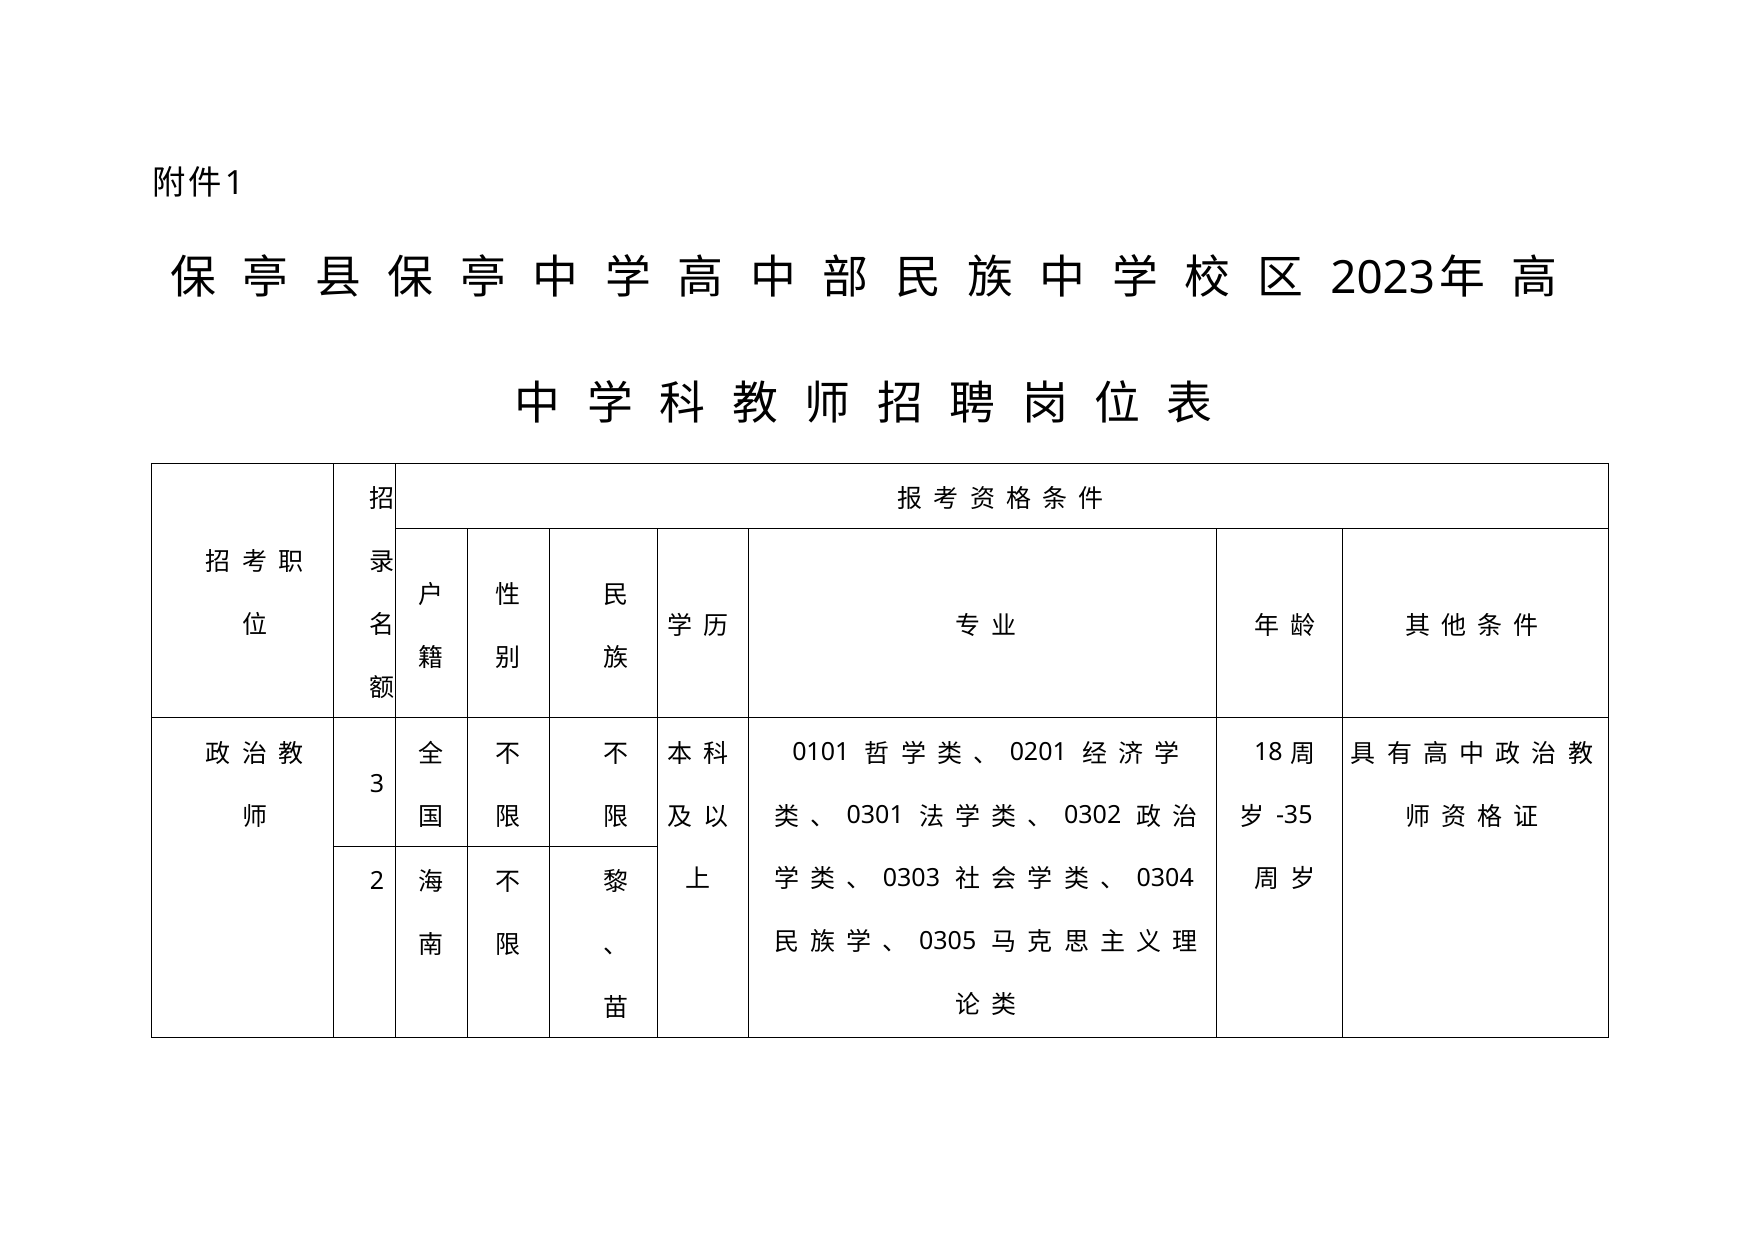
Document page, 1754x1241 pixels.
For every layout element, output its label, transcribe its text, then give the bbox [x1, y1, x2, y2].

table_cell 其他条件 [1343, 529, 1608, 717]
table_cell 性别 [468, 529, 549, 717]
table_cell 专业 [749, 529, 1216, 717]
table_cell 政治教师 [152, 718, 333, 1037]
table_cell 不限 [550, 718, 657, 846]
table_cell 不限 [468, 718, 549, 846]
table_cell 3 [334, 718, 395, 846]
table_cell 0101哲学类、0201经济学类、0301法学类、0302政治学类、0303社会学类、0304民族学、0305马克思主义理论类 [749, 718, 1216, 1037]
text 附件1 [152, 148, 1602, 211]
table_cell 学历 [658, 529, 748, 717]
table_cell 全国 [396, 718, 467, 846]
table_cell 不限 [468, 847, 549, 1037]
table_cell 民族 [550, 529, 657, 717]
table_header 报考资格条件 [396, 464, 1608, 528]
table_cell 户籍 [396, 529, 467, 717]
table_cell 本科及以上 [658, 718, 748, 1037]
table_header 招录名额 [334, 464, 395, 717]
table_cell 年龄 [1217, 529, 1342, 717]
table_cell 具有高中政治教师资格证 [1343, 718, 1608, 1037]
subtitle 保亭县保亭中学高中部民族中学校区2023年高中学科教师招聘岗位表 [152, 211, 1602, 463]
table_header 招考职位 [152, 464, 333, 717]
table_cell 2 [334, 847, 395, 1037]
table_cell 18周岁-35周岁 [1217, 718, 1342, 1037]
table_cell 海南 [396, 847, 467, 1037]
table_cell 黎、苗族 [550, 847, 657, 1037]
